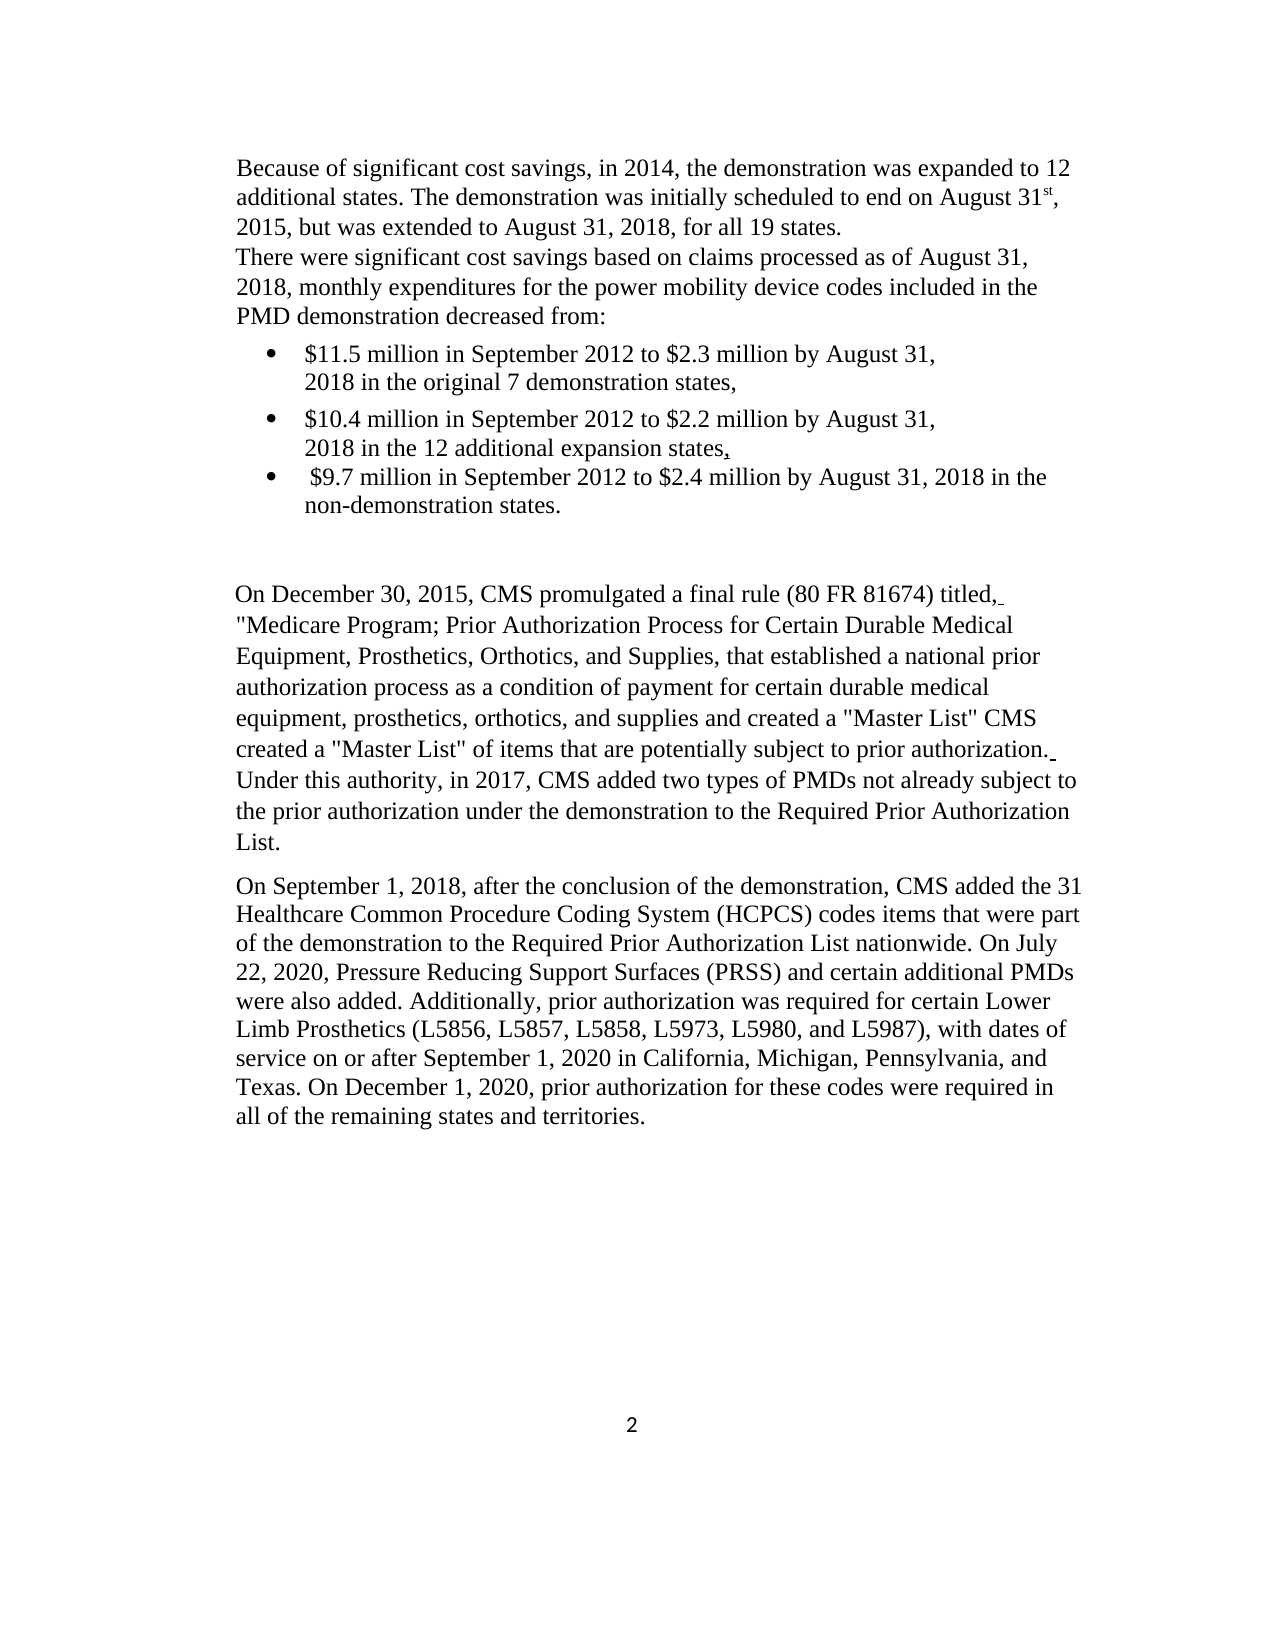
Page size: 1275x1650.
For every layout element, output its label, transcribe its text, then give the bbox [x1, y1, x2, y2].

subtitle On December 30, 2015, CMS promulgated a final rule (80 FR 81674) titled, "Medicare Program; Prior Authorization Process for Certain Durable Medical Equipment, Prosthetics, Orthotics, and Supplies, that established a national prior authorization process as a condition of payment for certain durable medical equipment, prosthetics, orthotics, and supplies and created a "Master List" CMS created a "Master List" of items that are potentially subject to prior authorization. Under this authority, in 2017, CMS added two types of PMDs not already subject to the prior authorization under the demonstration to the Required Prior Authorization List. [234, 579, 1084, 856]
text On September 1, 2018, after the conclusion of the demonstration, CMS added the 31 Healthcare Common Procedure Coding System (HCPCS) codes items that were part of the demonstration to the Required Prior Authorization List nationwide. On July 22, 2020, Pressure Reducing Support Surfaces (PRSS) and certain additional PMDs were also added. Additionally, prior authorization was required for certain Lower Limb Prosthetics (L5856, L5857, L5858, L5973, L5980, and L5987), with dates of service on or after September 1, 2020 in California, Michigan, Pennsylvania, and Texas. On December 1, 2020, prior authorization for these codes were required in all of the remaining states and territories. [236, 871, 1084, 1129]
subtitle $11.5 million in September 2012 to $2.3 million by August 31, 2018 in the original 7 demonstration states, [267, 339, 983, 396]
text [235, 153, 1084, 241]
text There were significant cost savings based on claims processed as of August 31, 2018, monthly expenditures for the power mobility device codes included in the PMD demonstration decreased from: [235, 242, 1084, 330]
list $9.7 million in September 2012 to $2.4 million by August 31, 2018 in the non-demonstration states. [267, 462, 1084, 519]
subtitle $10.4 million in September 2012 to $2.2 million by August 31, 2018 in the 12 additional expansion states, [267, 404, 983, 462]
